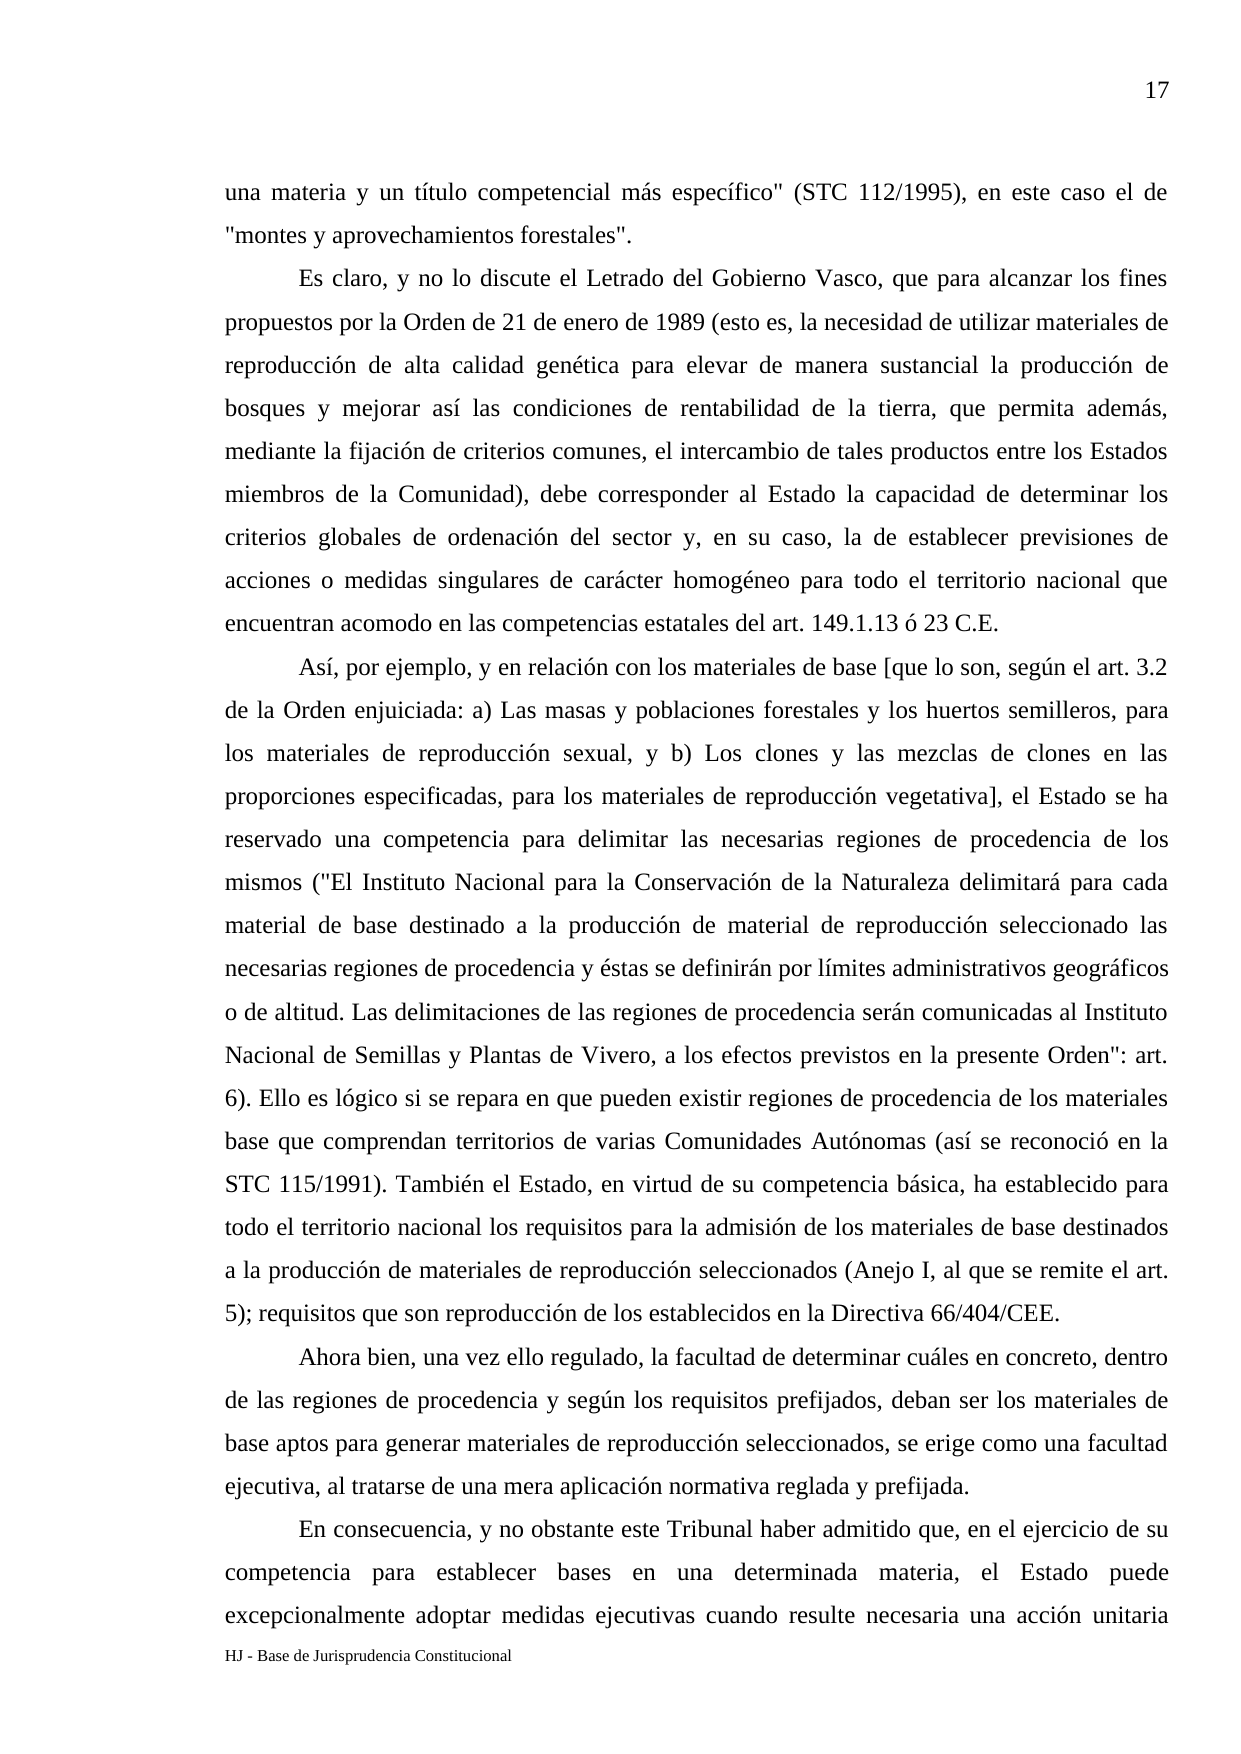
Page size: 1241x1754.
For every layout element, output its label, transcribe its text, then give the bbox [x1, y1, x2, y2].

text Es claro, y no lo discute el Letrado del Gobierno Vasco, que para alcanzar los fines propuestos por la Orden de 21 de enero de 1989 (esto es, la necesidad de utilizar materiales de reproducción de alta calidad genética para elevar de manera sustancial la producción de bosques y mejorar así las condiciones de rentabilidad de la tierra, que permita además, mediante la fijación de criterios comunes, el intercambio de tales productos entre los Estados miembros de la Comunidad), debe corresponder al Estado la capacidad de determinar los criterios globales de ordenación del sector y, en su caso, la de establecer previsiones de acciones o medidas singulares de carácter homogéneo para todo el territorio nacional que encuentran acomodo en las competencias estatales del art. 149.1.13 ó 23 C.E. [224, 263, 1169, 637]
text Ahora bien, una vez ello regulado, la facultad de determinar cuáles en concreto, dentro de las regiones de procedencia y según los requisitos prefijados, deban ser los materiales de base aptos para generar materiales de reproducción seleccionados, se erige como una facultad ejecutiva, al tratarse de una mera aplicación normativa reglada y prefijada. [224, 1342, 1169, 1500]
text Así, por ejemplo, y en relación con los materiales de base [que lo son, según el art. 3.2 de la Orden enjuiciada: a) Las masas y poblaciones forestales y los huertos semilleros, para los materiales de reproducción sexual, y b) Los clones y las mezclas de clones en las proporciones especificadas, para los materiales de reproducción vegetativa], el Estado se ha reservado una competencia para delimitar las necesarias regiones de procedencia de los mismos ("El Instituto Nacional para la Conservación de la Naturaleza delimitará para cada material de base destinado a la producción de material de reproducción seleccionado las necesarias regiones de procedencia y éstas se definirán por límites administrativos geográficos o de altitud. Las delimitaciones de las regiones de procedencia serán comunicadas al Instituto Nacional de Semillas y Plantas de Vivero, a los efectos previstos en la presente Orden": art. 6). Ello es lógico si se repara en que pueden existir regiones de procedencia de los materiales base que comprendan territorios de varias Comunidades Autónomas (así se reconoció en la STC 115/1991). También el Estado, en virtud de su competencia básica, ha establecido para todo el territorio nacional los requisitos para la admisión de los materiales de base destinados a la producción de materiales de reproducción seleccionados (Anejo I, al que se remite el art. 5); requisitos que son reproducción de los establecidos en la Directiva 66/404/CEE. [224, 652, 1169, 1327]
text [224, 1514, 1169, 1629]
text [224, 177, 1169, 249]
